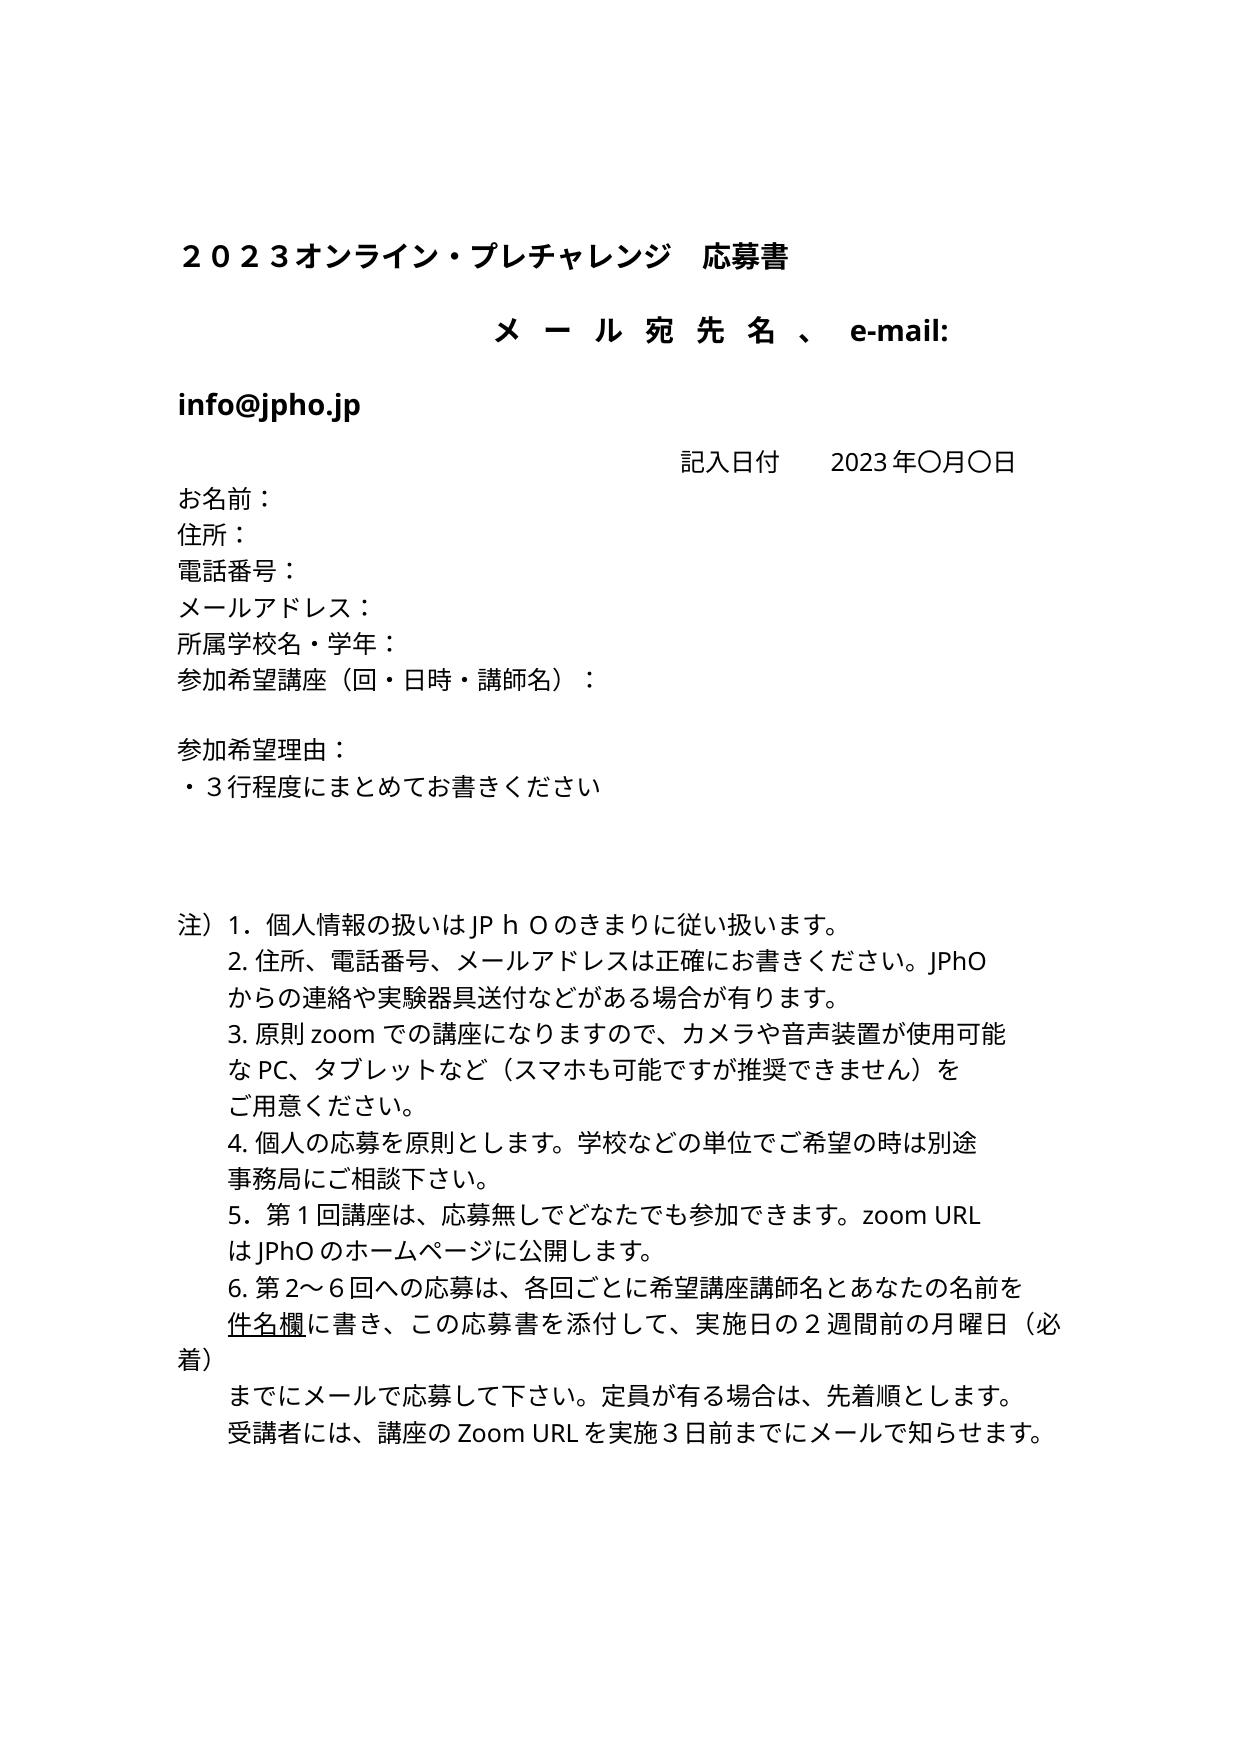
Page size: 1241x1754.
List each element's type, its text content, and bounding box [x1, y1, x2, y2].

text メールアドレス： [177, 588, 1063, 624]
text ご用意ください。 [177, 1087, 1063, 1123]
text 4. 個人の応募を原則とします。学校などの単位でご希望の時は別途 [177, 1123, 1063, 1159]
text はJPhOのホームページに公開します。 [177, 1232, 1063, 1268]
text 3. 原則 zoom での講座になりますので、カメラや音声装置が使用可能 [177, 1014, 1063, 1051]
text 件名欄に書き、この応募書を添付して、実施日の２週間前の月曜日（必着） [177, 1304, 1063, 1377]
text 2. 住所、電話番号、メールアドレスは正確にお書きください。JPhO [177, 942, 1063, 978]
text 電話番号： [177, 552, 1063, 588]
text 注）1．個人情報の扱いはJPｈOのきまりに従い扱います。 [177, 906, 1063, 942]
text 受講者には、講座のZoom URLを実施３日前までにメールで知らせます。 [177, 1413, 1063, 1449]
text までにメールで応募して下さい。定員が有る場合は、先着順とします。 [177, 1377, 1063, 1413]
text 事務局にご相談下さい。 [177, 1159, 1063, 1196]
text からの連絡や実験器具送付などがある場合が有ります。 [177, 978, 1063, 1014]
text 参加希望講座（回・日時・講師名）： [177, 661, 1063, 697]
text ・３行程度にまとめてお書きください [177, 767, 1063, 803]
text 参加希望理由： [177, 731, 1063, 767]
text 所属学校名・学年： [177, 624, 1063, 661]
text 住所： [177, 516, 1063, 552]
text なPC、タブレットなど（スマホも可能ですが推奨できません）を [177, 1051, 1063, 1087]
text 6. 第2～６回への応募は、各回ごとに希望講座講師名とあなたの名前を [177, 1268, 1063, 1304]
text 5．第1回講座は、応募無しでどなたでも参加できます。zoom URL [177, 1196, 1063, 1232]
text 記入日付 2023年〇月〇日 [177, 442, 1063, 479]
text ２０２３オンライン・プレチャレンジ 応募書 [177, 217, 1063, 292]
text メール宛先名、e-mail: info@jpho.jp [177, 292, 948, 442]
text お名前： [177, 479, 1063, 516]
